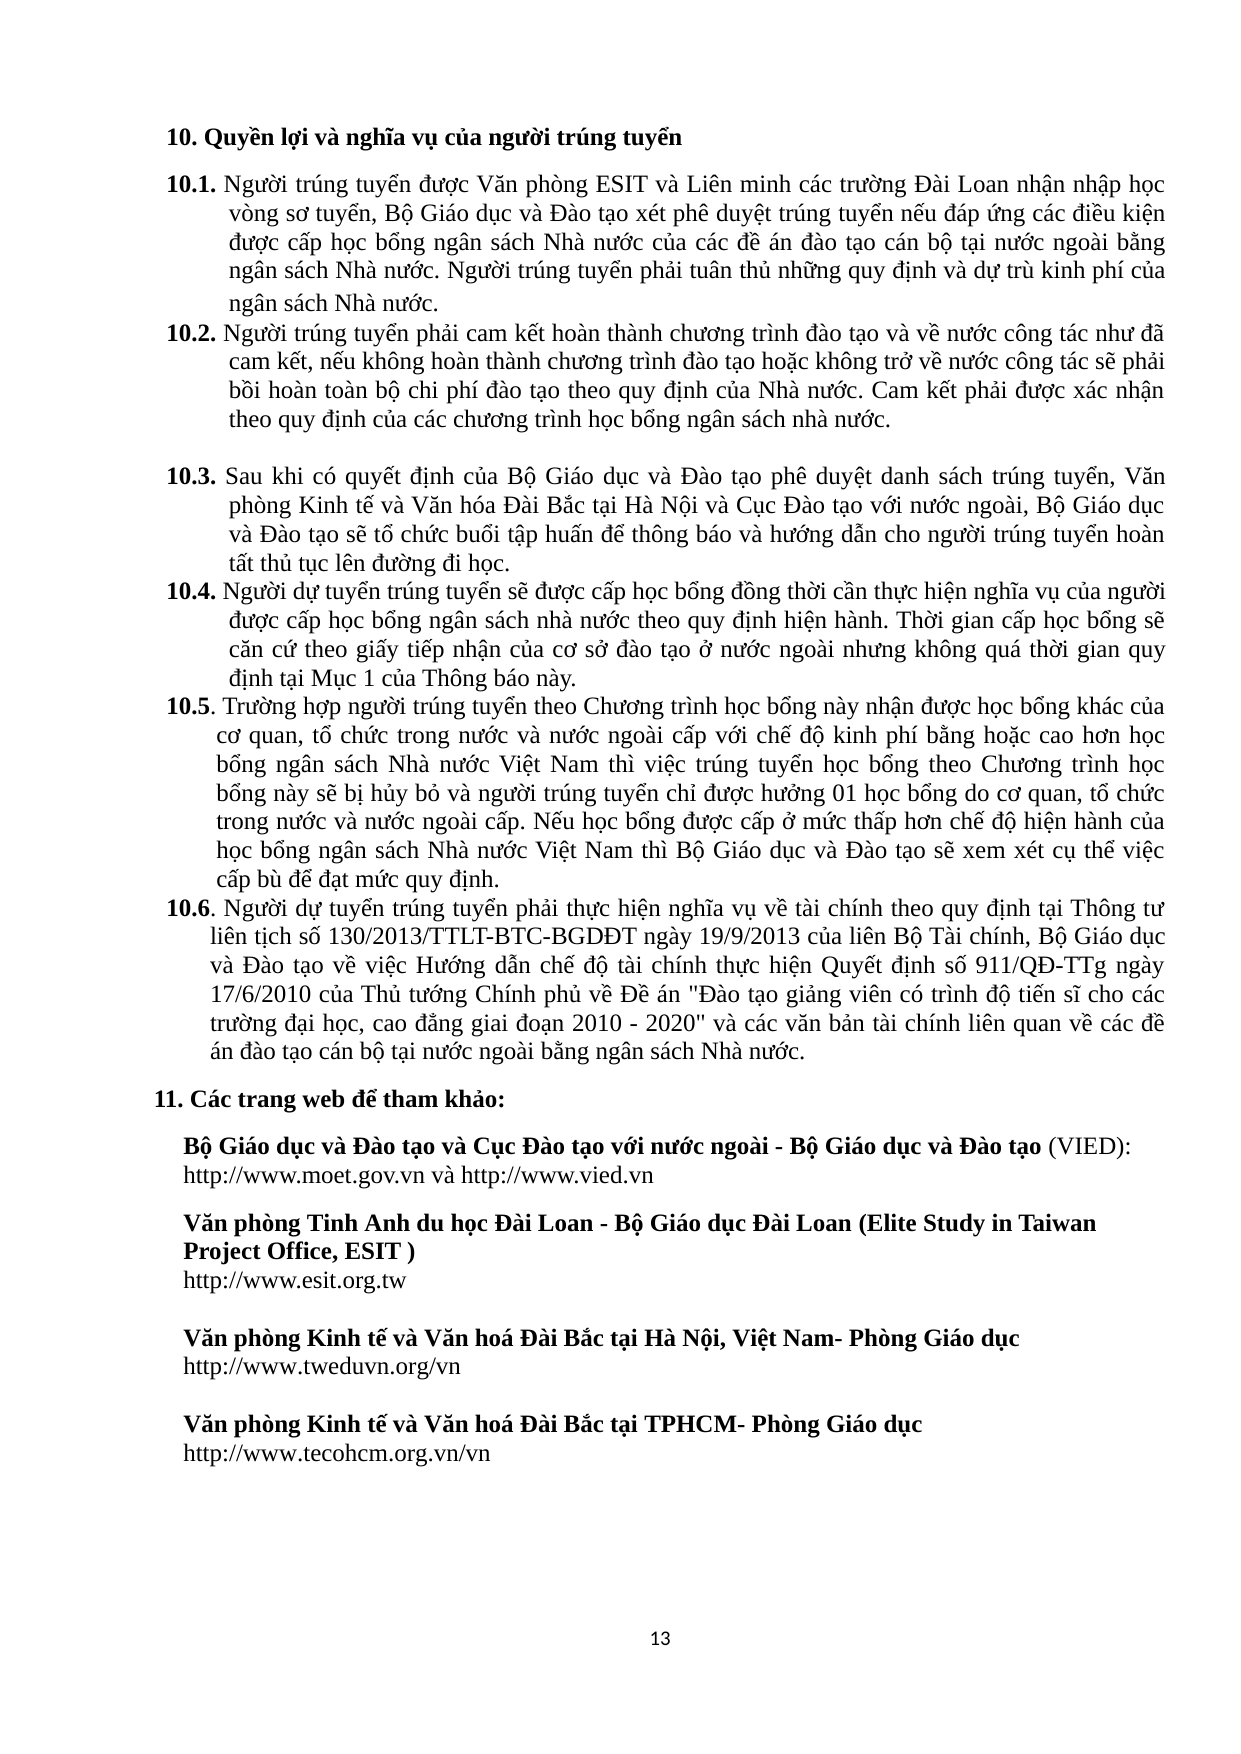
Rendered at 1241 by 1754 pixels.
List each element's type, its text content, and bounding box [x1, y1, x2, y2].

text 10.5. Trường hợp người trúng tuyển theo Chương trình học bổng này nhận được học bổng khác của cơ quan, tổ chức trong nước và nước ngoài cấp với chế độ kinh phí bằng hoặc cao hơn học bổng ngân sách Nhà nước Việt Nam thì việc trúng tuyển học bổng theo Chương trình học bổng này sẽ bị hủy bỏ và người trúng tuyển chỉ được hưởng 01 học bổng do cơ quan, tổ chức trong nước và nước ngoài cấp. Nếu học bổng được cấp ở mức thấp hơn chế độ hiện hành của học bổng ngân sách Nhà nước Việt Nam thì Bộ Giáo dục và Đào tạo sẽ xem xét cụ thể việc cấp bù để đạt mức quy định. [166, 691, 1167, 893]
text 10.1. Người trúng tuyển được Văn phòng ESIT và Liên minh các trường Đài Loan nhận nhập học vòng sơ tuyển, Bộ Giáo dục và Đào tạo xét phê duyệt trúng tuyển nếu đáp ứng các điều kiện được cấp học bổng ngân sách Nhà nước của các đề án đào tạo cán bộ tại nước ngoài bằng ngân sách Nhà nước. Người trúng tuyển phải tuân thủ những quy định và dự trù kinh phí của ngân sách Nhà nước. [166, 169, 1167, 318]
text 10. Quyền lợi và nghĩa vụ của người trúng tuyển [153, 122, 1167, 150]
text 10.4. Người dự tuyển trúng tuyển sẽ được cấp học bổng đồng thời cần thực hiện nghĩa vụ của người được cấp học bổng ngân sách nhà nước theo quy định hiện hành. Thời gian cấp học bổng sẽ căn cứ theo giấy tiếp nhận của cơ sở đào tạo ở nước ngoài nhưng không quá thời gian quy định tại Mục 1 của Thông báo này. [166, 576, 1167, 691]
text 11. Các trang web để tham khảo: [153, 1084, 1167, 1113]
text Văn phòng Kinh tế và Văn hoá Đài Bắc tại TPHCM- Phòng Giáo dục [183, 1409, 1167, 1438]
text Văn phòng Kinh tế và Văn hoá Đài Bắc tại Hà Nội, Việt Nam- Phòng Giáo dục [183, 1323, 1167, 1351]
text Văn phòng Tinh Anh du học Đài Loan - Bộ Giáo dục Đài Loan (Elite Study in Taiwan Project Office, ESIT ) [183, 1208, 1167, 1265]
text http://www.tecohcm.org.vn/vn [183, 1438, 1167, 1466]
text Bộ Giáo dục và Đào tạo và Cục Đào tạo với nước ngoài - Bộ Giáo dục và Đào tạo (VIED): http://www.moet.gov.vn và http://www.vied.vn [183, 1131, 1167, 1189]
text http://www.esit.org.tw [183, 1265, 1167, 1294]
text http://www.tweduvn.org/vn [183, 1351, 1167, 1380]
text 10.6. Người dự tuyển trúng tuyển phải thực hiện nghĩa vụ về tài chính theo quy định tại Thông tư liên tịch số 130/2013/TTLT-BTC-BGDĐT ngày 19/9/2013 của liên Bộ Tài chính, Bộ Giáo dục và Đào tạo về việc Hướng dẫn chế độ tài chính thực hiện Quyết định số 911/QĐ-TTg ngày 17/6/2010 của Thủ tướng Chính phủ về Đề án "Đào tạo giảng viên có trình độ tiến sĩ cho các trường đại học, cao đẳng giai đoạn 2010 - 2020" và các văn bản tài chính liên quan về các đề án đào tạo cán bộ tại nước ngoài bằng ngân sách Nhà nước. [166, 893, 1167, 1065]
text 10.3. Sau khi có quyết định của Bộ Giáo dục và Đào tạo phê duyệt danh sách trúng tuyển, Văn phòng Kinh tế và Văn hóa Đài Bắc tại Hà Nội và Cục Đào tạo với nước ngoài, Bộ Giáo dục và Đào tạo sẽ tổ chức buổi tập huấn để thông báo và hướng dẫn cho người trúng tuyển hoàn tất thủ tục lên đường đi học. [166, 461, 1167, 576]
text 10.2. Người trúng tuyển phải cam kết hoàn thành chương trình đào tạo và về nước công tác như đã cam kết, nếu không hoàn thành chương trình đào tạo hoặc không trở về nước công tác sẽ phải bồi hoàn toàn bộ chi phí đào tạo theo quy định của Nhà nước. Cam kết phải được xác nhận theo quy định của các chương trình học bổng ngân sách nhà nước. [166, 318, 1167, 433]
